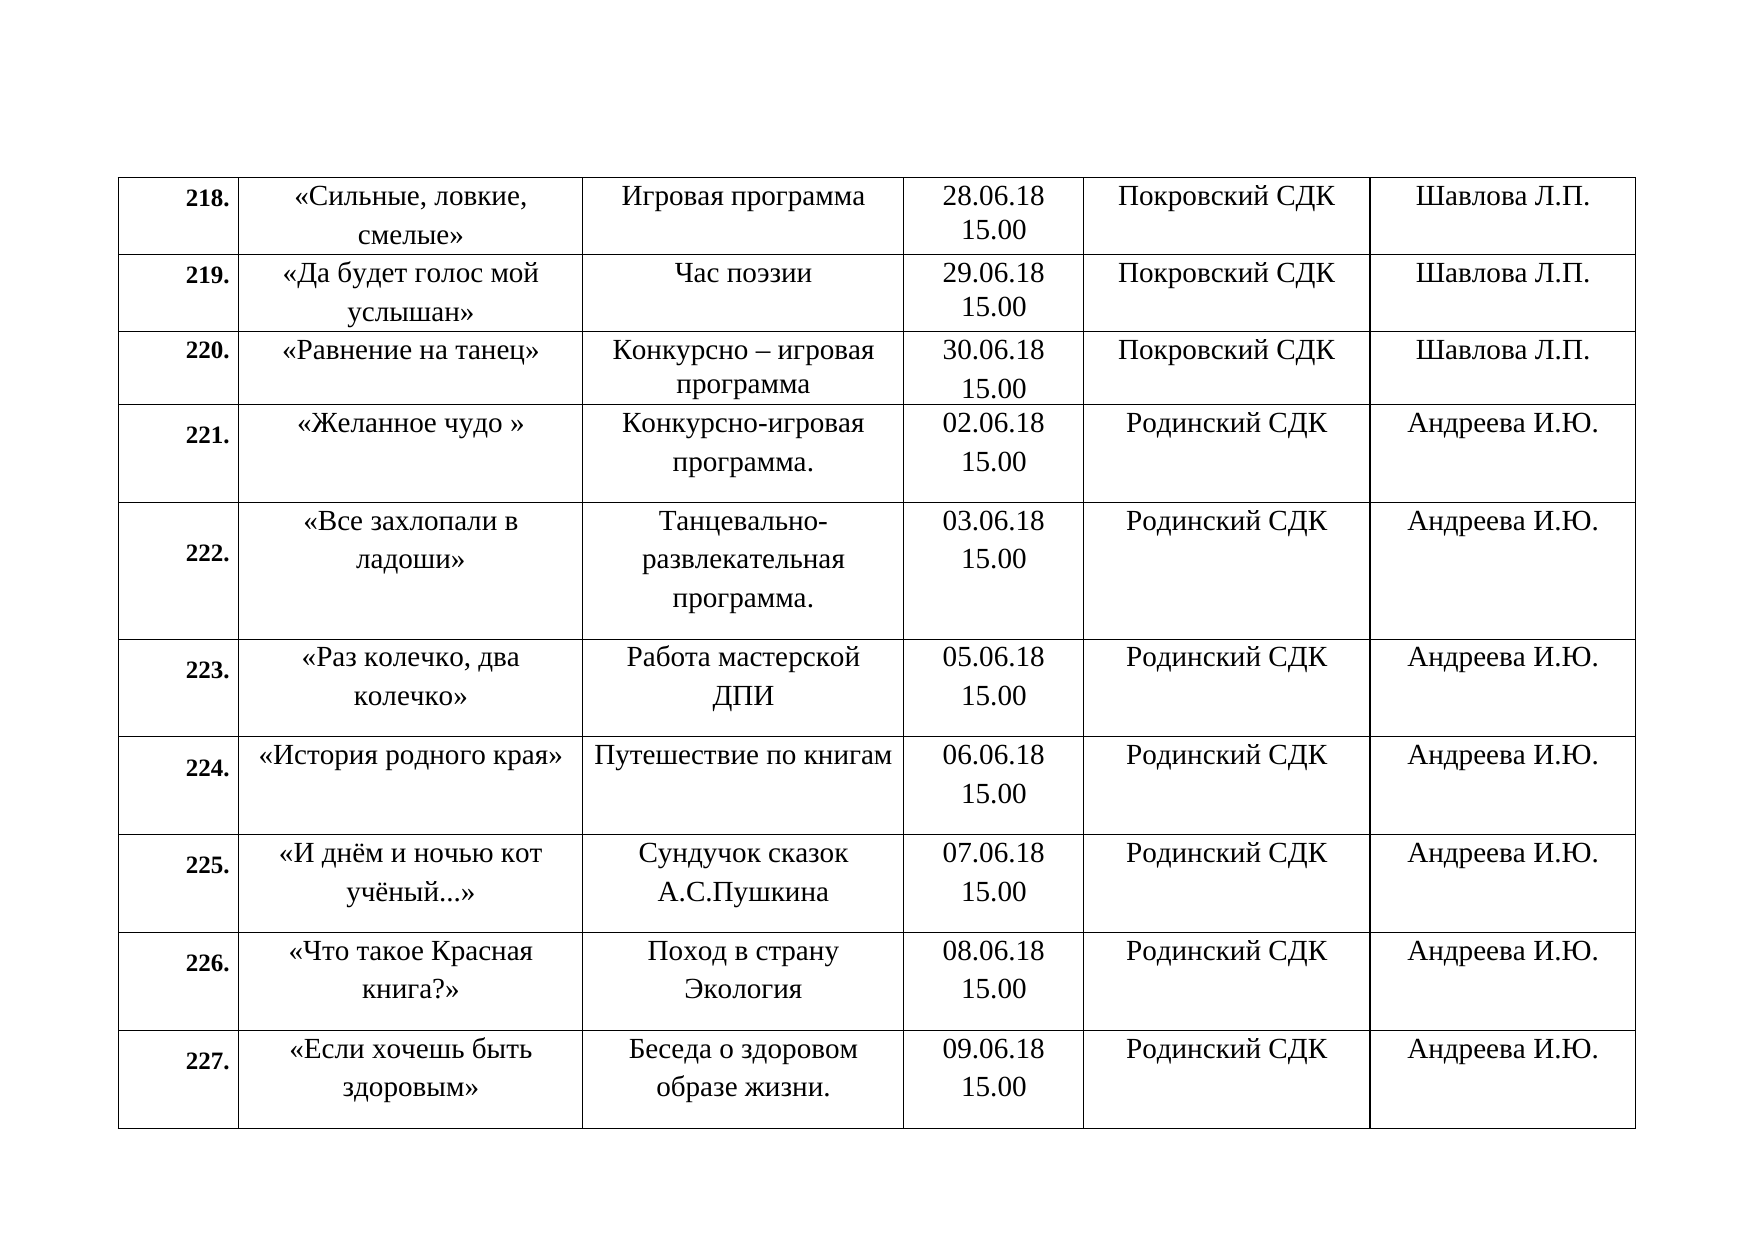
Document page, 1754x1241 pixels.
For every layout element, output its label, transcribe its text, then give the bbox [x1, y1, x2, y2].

table_cell Андреева И.Ю. [1371, 1031, 1635, 1127]
table_cell [119, 405, 238, 502]
table_cell Шавлова Л.П. [1371, 332, 1635, 404]
table_cell «Все захлопали в ладоши» [239, 503, 582, 638]
table_cell Конкурсно – игровая программа [583, 332, 903, 404]
table_cell Родинский СДК [1084, 503, 1369, 638]
table_cell [119, 503, 238, 638]
table_cell 29.06.18 15.00 [904, 255, 1083, 331]
table_cell [119, 933, 238, 1030]
table_cell [119, 737, 238, 834]
table_cell Андреева И.Ю. [1371, 640, 1635, 736]
table_cell [119, 332, 238, 404]
table_cell Конкурсно-игровая программа. [583, 405, 903, 502]
table_cell 07.06.18 15.00 [904, 835, 1083, 932]
table_cell 05.06.18 15.00 [904, 640, 1083, 736]
table_cell 02.06.18 15.00 [904, 405, 1083, 502]
table_cell Поход в страну Экология [583, 933, 903, 1030]
table_cell Родинский СДК [1084, 1031, 1369, 1127]
table_cell Путешествие по книгам [583, 737, 903, 834]
table_cell «Желанное чудо » [239, 405, 582, 502]
table_cell «История родного края» [239, 737, 582, 834]
table_cell Шавлова Л.П. [1371, 178, 1635, 254]
table_cell Беседа о здоровом образе жизни. [583, 1031, 903, 1127]
table_cell «Раз колечко, два колечко» [239, 640, 582, 736]
table_cell Покровский СДК [1084, 178, 1369, 254]
table_cell Сундучок сказок А.С.Пушкина [583, 835, 903, 932]
table_cell Андреева И.Ю. [1371, 737, 1635, 834]
table_cell 28.06.18 15.00 [904, 178, 1083, 254]
table_cell [119, 255, 238, 331]
table_cell Родинский СДК [1084, 835, 1369, 932]
table_cell Покровский СДК [1084, 255, 1369, 331]
table_cell «Сильные, ловкие, смелые» [239, 178, 582, 254]
table_cell 06.06.18 15.00 [904, 737, 1083, 834]
table_cell 08.06.18 15.00 [904, 933, 1083, 1030]
table_cell Час поэзии [583, 255, 903, 331]
table_cell Андреева И.Ю. [1371, 503, 1635, 638]
table_cell Родинский СДК [1084, 933, 1369, 1030]
table_cell «Да будет голос мой услышан» [239, 255, 582, 331]
table_cell Шавлова Л.П. [1371, 255, 1635, 331]
table_cell 09.06.18 15.00 [904, 1031, 1083, 1127]
table_cell Родинский СДК [1084, 737, 1369, 834]
table_cell «И днём и ночью кот учёный...» [239, 835, 582, 932]
table_cell Андреева И.Ю. [1371, 933, 1635, 1030]
table_cell Андреева И.Ю. [1371, 835, 1635, 932]
table_cell «Если хочешь быть здоровым» [239, 1031, 582, 1127]
table_cell «Равнение на танец» [239, 332, 582, 404]
table_cell [119, 1031, 238, 1127]
table_cell 03.06.18 15.00 [904, 503, 1083, 638]
table_cell 30.06.18 15.00 [904, 332, 1083, 404]
table_cell Родинский СДК [1084, 640, 1369, 736]
table_cell «Что такое Красная книга?» [239, 933, 582, 1030]
table_cell [119, 178, 238, 254]
table_cell Танцевально-развлекательная программа. [583, 503, 903, 638]
table_cell [119, 835, 238, 932]
table_cell Родинский СДК [1084, 405, 1369, 502]
table_cell Андреева И.Ю. [1371, 405, 1635, 502]
table_cell Покровский СДК [1084, 332, 1369, 404]
table_cell [119, 640, 238, 736]
table_cell Игровая программа [583, 178, 903, 254]
table_cell Работа мастерской ДПИ [583, 640, 903, 736]
